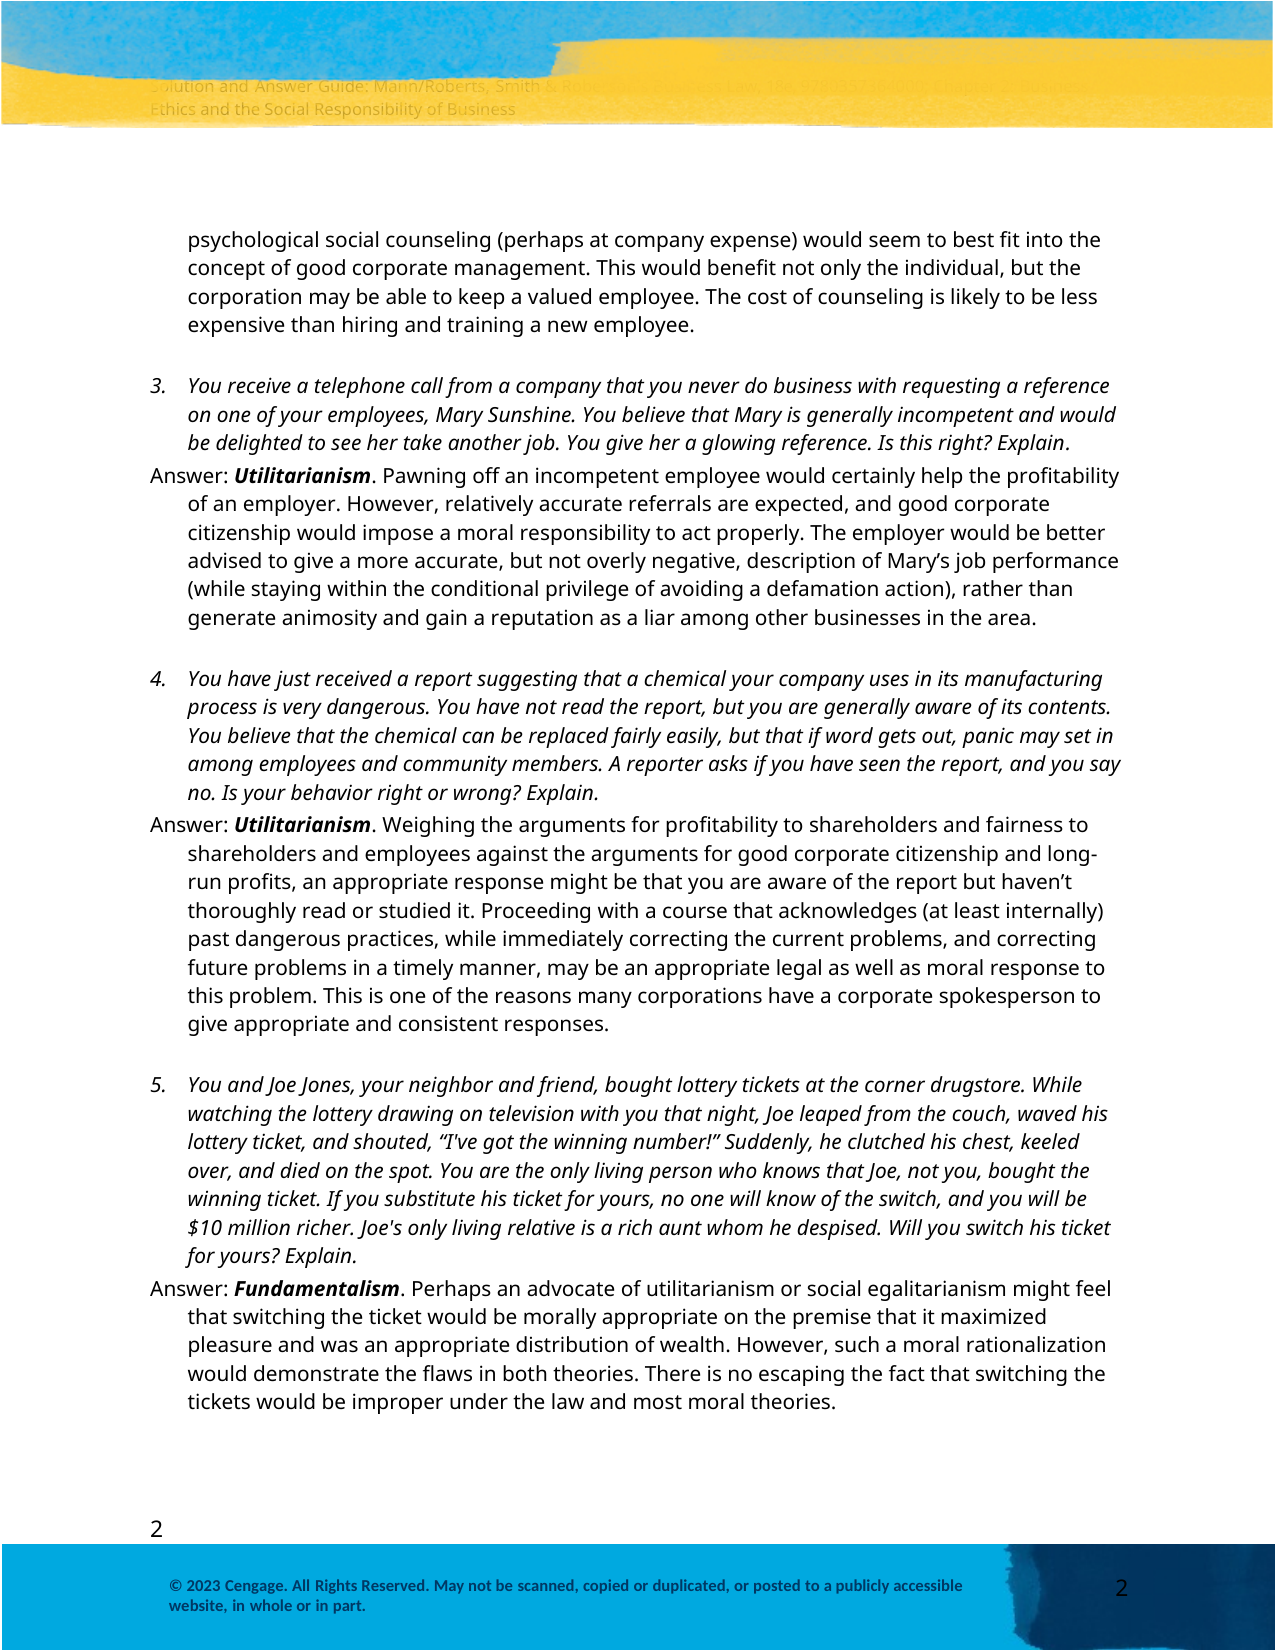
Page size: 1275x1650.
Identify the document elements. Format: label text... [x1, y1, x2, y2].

text You and Joe Jones, your neighbor and friend, bought lottery tickets at the corner drugstore. While watching the lottery drawing on television with you that night, Joe leaped from the couch, waved his lottery ticket, and shouted, “I've got the winning number!” Suddenly, he clutched his chest, keeled over, and died on the spot. You are the only living person who knows that Joe, not you, bought the winning ticket. If you substitute his ticket for yours, no one will know of the switch, and you will be $10 million richer. Joe's only living relative is a rich aunt whom he despised. Will you switch his ticket for yours? Explain. [150, 1071, 1125, 1269]
text You receive a telephone call from a company that you never do business with requesting a reference on one of your employees, Mary Sunshine. You believe that Mary is generally incompetent and would be delighted to see her take another job. You give her a glowing reference. Is this right? Explain. [150, 371, 1125, 457]
text Answer: Utilitarianism. Pawning off an incompetent employee would certainly help the profitability of an employer. However, relatively accurate referrals are expected, and good corporate citizenship would impose a moral responsibility to act properly. The employer would be better advised to give a more accurate, but not overly negative, description of Mary’s job performance (while staying within the conditional privilege of avoiding a defamation action), rather than generate animosity and gain a reputation as a liar among other businesses in the area. [150, 461, 1125, 631]
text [150, 225, 1125, 339]
text Answer: Utilitarianism. Weighing the arguments for profitability to shareholders and fairness to shareholders and employees against the arguments for good corporate citizenship and long-run profits, an appropriate response might be that you are aware of the report but haven’t thoroughly read or studied it. Proceeding with a course that acknowledges (at least internally) past dangerous practices, while immediately correcting the current problems, and correcting future problems in a timely manner, may be an appropriate legal as well as moral response to this problem. This is one of the reasons many corporations have a corporate spokesperson to give appropriate and consistent responses. [150, 810, 1125, 1038]
text You have just received a report suggesting that a chemical your company uses in its manufacturing process is very dangerous. You have not read the report, but you are generally aware of its contents. You believe that the chemical can be replaced fairly easily, but that if word gets out, panic may set in among employees and community members. A reporter asks if you have seen the report, and you say no. Is your behavior right or wrong? Explain. [150, 664, 1125, 806]
text Answer: Fundamentalism. Perhaps an advocate of utilitarianism or social egalitarianism might feel that switching the ticket would be morally appropriate on the premise that it maximized pleasure and was an appropriate distribution of wealth. However, such a moral rationalization would demonstrate the flaws in both theories. There is no escaping the fact that switching the tickets would be improper under the law and most moral theories. [150, 1274, 1125, 1416]
picture [1008, 1544, 1275, 1650]
picture [1023, 1572, 1029, 1579]
